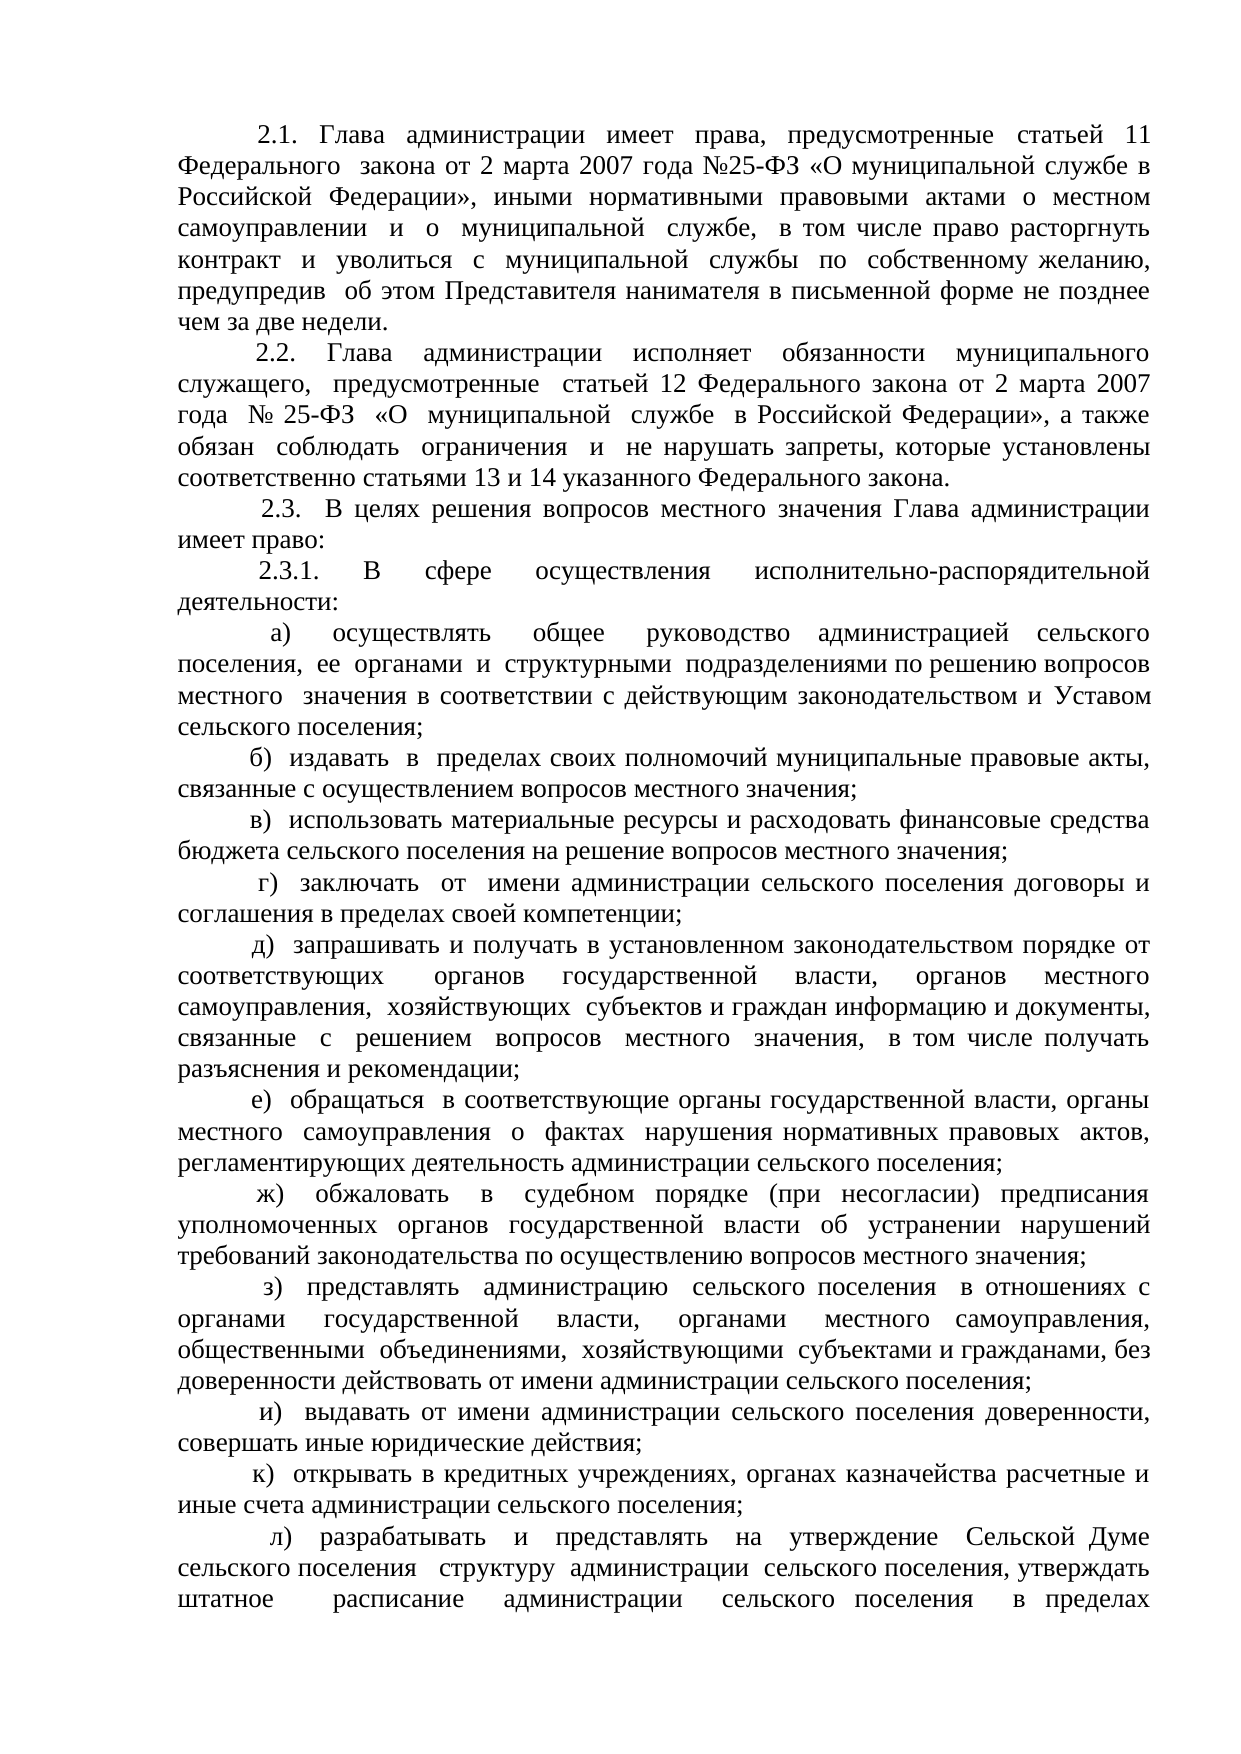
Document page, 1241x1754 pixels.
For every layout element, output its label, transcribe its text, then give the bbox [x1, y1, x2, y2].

text а) осуществлять общее руководство администрацией сельского поселения, ее органами и структурными подразделениями по решению вопросов местного значения в соответствии с действующим законодательством и Уставом сельского поселения; [177, 616, 1152, 741]
text д) запрашивать и получать в установленном законодательством порядке от соответствующих органов государственной власти, органов местного самоуправления, хозяйствующих субъектов и граждан информацию и документы, связанные с решением вопросов местного значения, в том числе получать разъяснения и рекомендации; [177, 928, 1152, 1084]
text б) издавать в пределах своих полномочий муниципальные правовые акты, связанные с осуществлением вопросов местного значения; [177, 741, 1152, 803]
text 2.3. В целях решения вопросов местного значения Глава администрации имеет право: [177, 492, 1152, 554]
text ж) обжаловать в судебном порядке (при несогласии) предписания уполномоченных органов государственной власти об устранении нарушений требований законодательства по осуществлению вопросов местного значения; [177, 1177, 1152, 1271]
text в) использовать материальные ресурсы и расходовать финансовые средства бюджета сельского поселения на решение вопросов местного значения; [177, 803, 1152, 866]
text 2.1. Глава администрации имеет права, предусмотренные статьей 11 Федерального закона от 2 марта 2007 года №25-ФЗ «О муниципальной службе в Российской Федерации», иными нормативными правовыми актами о местном самоуправлении и о муниципальной службе, в том числе право расторгнуть контракт и уволиться с муниципальной службы по собственному желанию, предупредив об этом Представителя нанимателя в письменной форме не позднее чем за две недели. [177, 118, 1152, 336]
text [177, 1520, 1152, 1613]
text 2.2. Глава администрации исполняет обязанности муниципального служащего, предусмотренные статьей 12 Федерального закона от 2 марта 2007 года № 25-ФЗ «О муниципальной службе в Российской Федерации», а также обязан соблюдать ограничения и не нарушать запреты, которые установлены соответственно статьями 13 и 14 указанного Федерального закона. [177, 336, 1152, 492]
text з) представлять администрацию сельского поселения в отношениях с органами государственной власти, органами местного самоуправления, общественными объединениями, хозяйствующими субъектами и гражданами, без доверенности действовать от имени администрации сельского поселения; [177, 1271, 1152, 1395]
text 2.3.1. В сфере осуществления исполнительно-распорядительной деятельности: [177, 554, 1152, 616]
text г) заключать от имени администрации сельского поселения договоры и соглашения в пределах своей компетенции; [177, 866, 1152, 928]
text к) открывать в кредитных учреждениях, органах казначейства расчетные и иные счета администрации сельского поселения; [177, 1457, 1152, 1520]
text и) выдавать от имени администрации сельского поселения доверенности, совершать иные юридические действия; [177, 1395, 1152, 1457]
text е) обращаться в соответствующие органы государственной власти, органы местного самоуправления о фактах нарушения нормативных правовых актов, регламентирующих деятельность администрации сельского поселения; [177, 1084, 1152, 1177]
